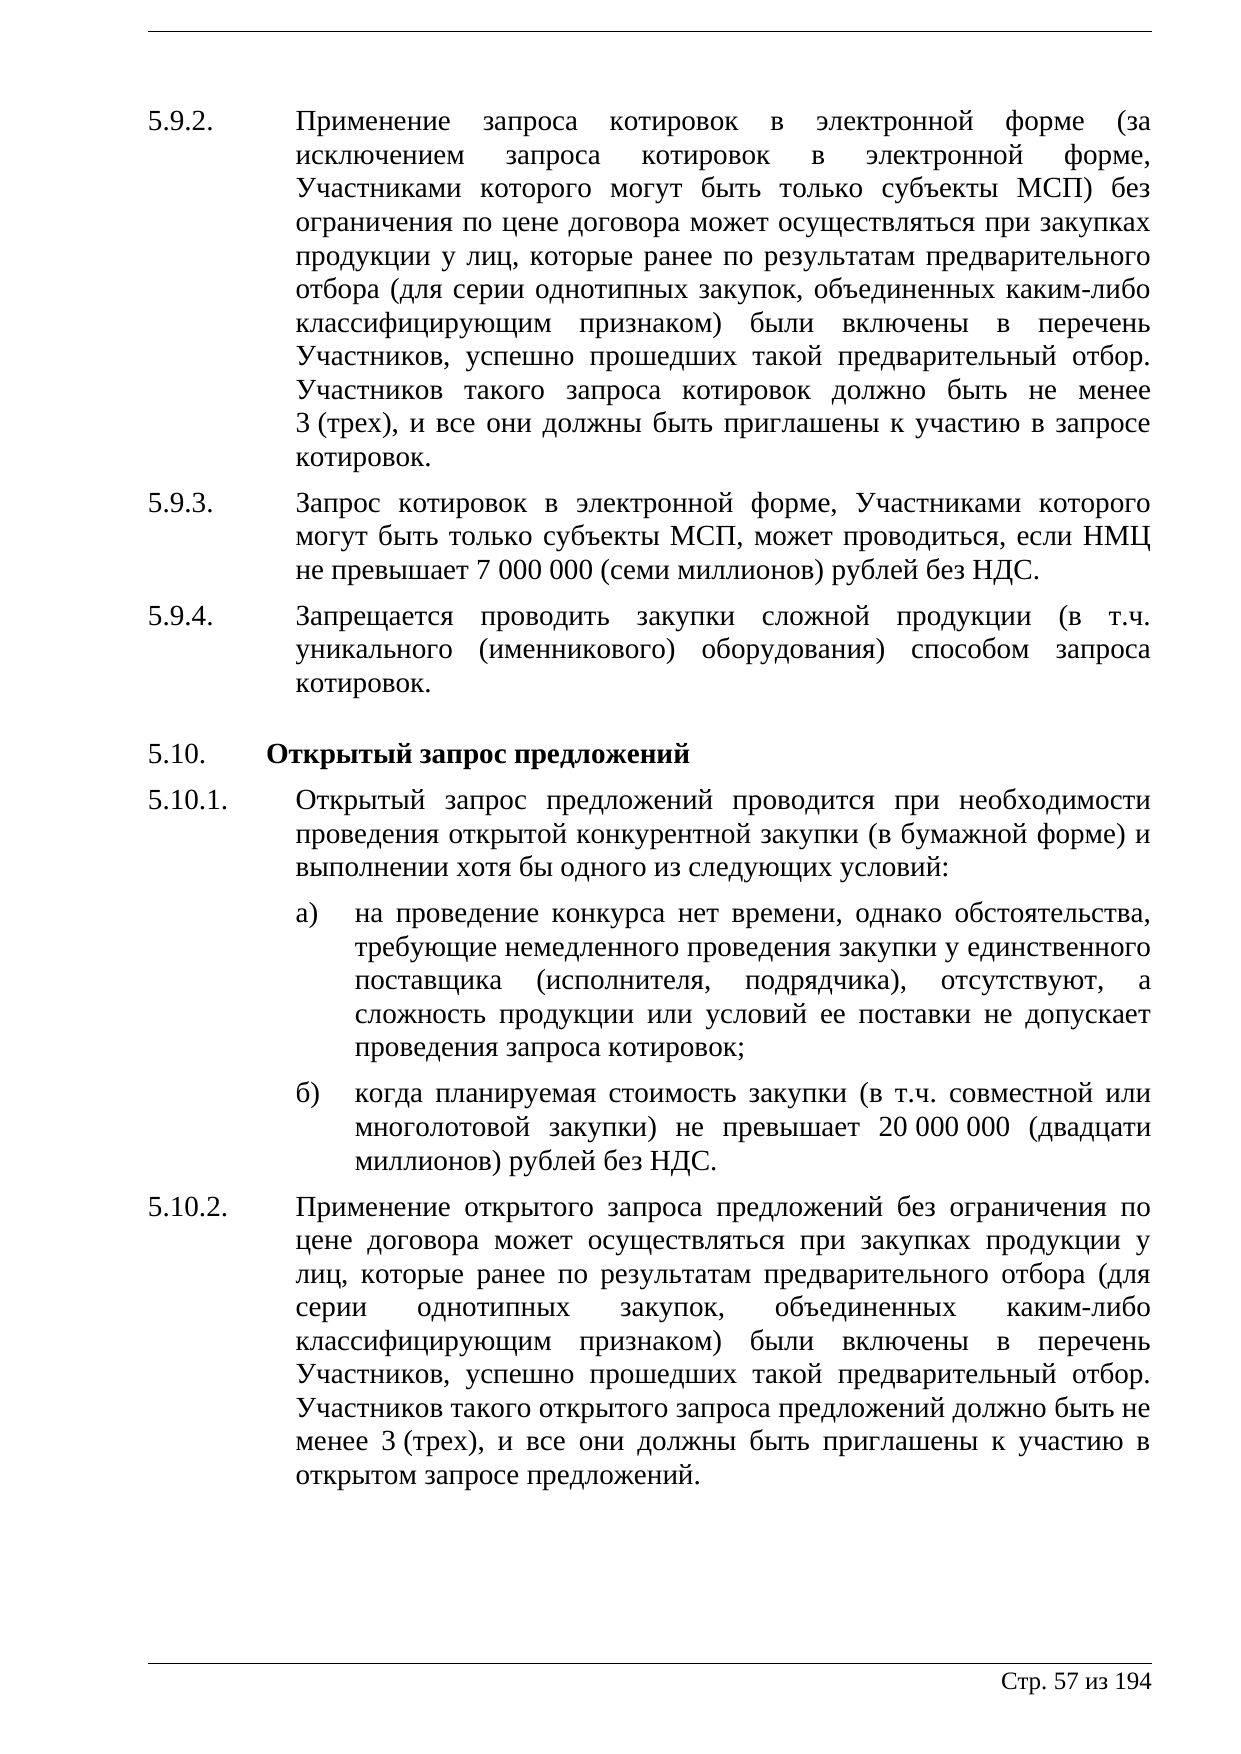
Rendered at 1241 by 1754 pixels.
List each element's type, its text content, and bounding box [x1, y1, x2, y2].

list когда планируемая стоимость закупки (в т.ч. совместной или многолотовой закупки) не превышает 20 000 000 (двадцати миллионов) рублей без НДС. [295, 1076, 1152, 1176]
list Запрещается проводить закупки сложной продукции (в т.ч. уникального (именникового) оборудования) способом запроса котировок. [148, 598, 1152, 699]
list на проведение конкурса нет времени, однако обстоятельства, требующие немедленного проведения закупки у единственного поставщика (исполнителя, подрядчика), отсутствуют, а сложность продукции или условий ее поставки не допускает проведения запроса котировок; [295, 895, 1152, 1063]
list Открытый запрос предложений проводится при необходимости проведения открытой конкурентной закупки (в бумажной форме) и выполнении хотя бы одного из следующих условий: [148, 782, 1152, 883]
list Запрос котировок в электронной форме, Участниками которого могут быть только субъекты МСП, может проводиться, если НМЦ не превышает 7 000 000 (семи миллионов) рублей без НДС. [148, 485, 1152, 586]
list Применение открытого запроса предложений без ограничения по цене договора может осуществляться при закупках продукции у лиц, которые ранее по результатам предварительного отбора (для серии однотипных закупок, объединенных каким-либо классифицирующим признаком) были включены в перечень Участников, успешно прошедших такой предварительный отбор. Участников такого открытого запроса предложений должно быть не менее 3 (трех), и все они должны быть приглашены к участию в открытом запросе предложений. [148, 1189, 1152, 1491]
list Открытый запрос предложений [148, 736, 1152, 770]
list Применение запроса котировок в электронной форме (за исключением запроса котировок в электронной форме, Участниками которого могут быть только субъекты МСП) без ограничения по цене договора может осуществляться при закупках продукции у лиц, которые ранее по результатам предварительного отбора (для серии однотипных закупок, объединенных каким-либо классифицирующим признаком) были включены в перечень Участников, успешно прошедших такой предварительный отбор. Участников такого запроса котировок должно быть не менее 3 (трех), и все они должны быть приглашены к участию в запросе котировок. [148, 103, 1152, 472]
